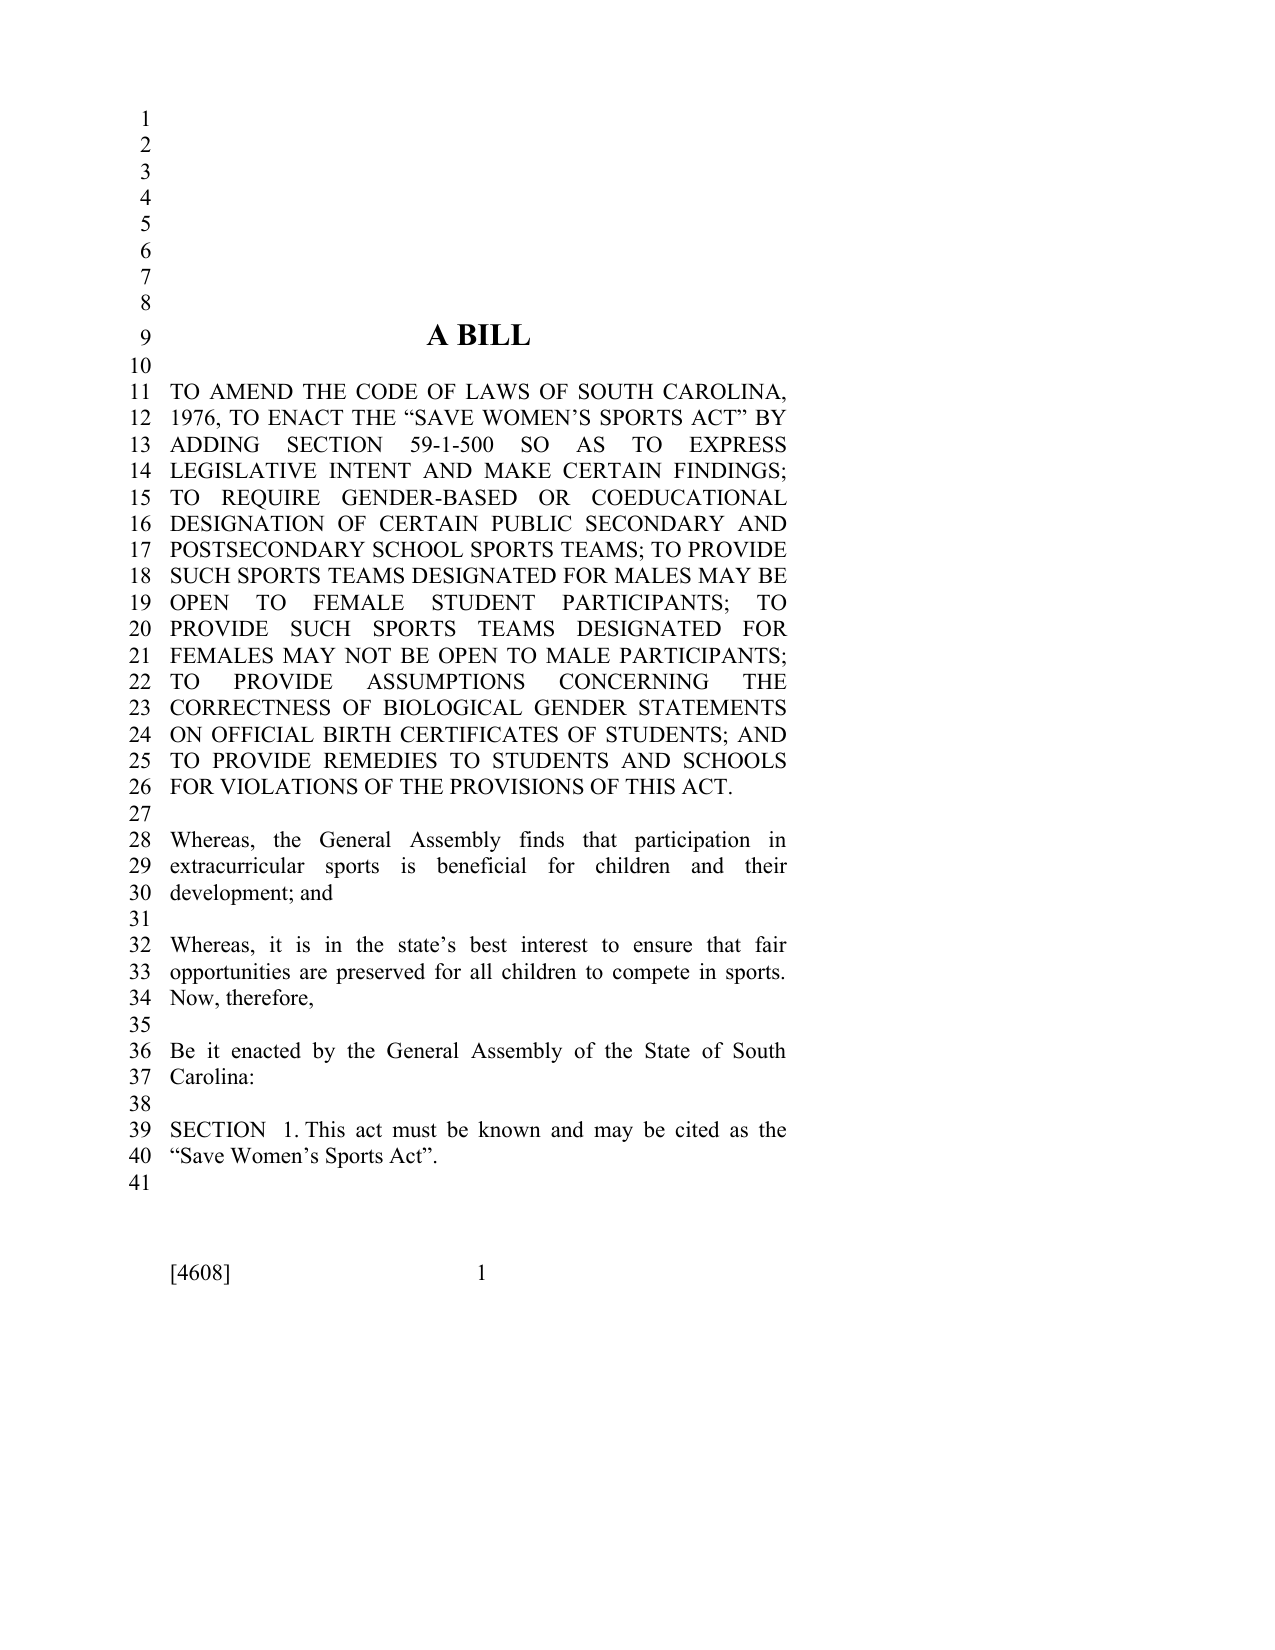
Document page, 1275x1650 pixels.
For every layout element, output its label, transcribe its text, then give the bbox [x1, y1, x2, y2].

text Be it enacted by the General Assembly of the State of South Carolina: [169, 1037, 787, 1090]
text SECTION 1. This act must be known and may be cited as the “Save Women’s Sports Act”. [169, 1116, 787, 1169]
text TO AMEND THE CODE OF LAWS OF SOUTH CAROLINA, 1976, TO ENACT THE “SAVE WOMEN’S SPORTS ACT” BY ADDING SECTION 59-1-500 SO AS TO EXPRESS LEGISLATIVE INTENT AND MAKE CERTAIN FINDINGS; TO REQUIRE GENDER-BASED OR COEDUCATIONAL DESIGNATION OF CERTAIN PUBLIC SECONDARY AND POSTSECONDARY SCHOOL SPORTS TEAMS; TO PROVIDE SUCH SPORTS TEAMS DESIGNATED FOR MALES MAY BE OPEN TO FEMALE STUDENT PARTICIPANTS; TO PROVIDE SUCH SPORTS TEAMS DESIGNATED FOR FEMALES MAY NOT BE OPEN TO MALE PARTICIPANTS; TO PROVIDE ASSUMPTIONS CONCERNING THE CORRECTNESS OF BIOLOGICAL GENDER STATEMENTS ON OFFICIAL BIRTH CERTIFICATES OF STUDENTS; AND TO PROVIDE REMEDIES TO STUDENTS AND SCHOOLS FOR VIOLATIONS OF THE PROVISIONS OF THIS ACT. [169, 378, 787, 800]
text Whereas, the General Assembly finds that participation in extracurricular sports is beneficial for children and their development; and [169, 826, 787, 905]
text Whereas, it is in the state’s best interest to ensure that fair opportunities are preserved for all children to compete in sports. Now, therefore, [169, 932, 787, 1011]
text A BILL [169, 316, 787, 352]
